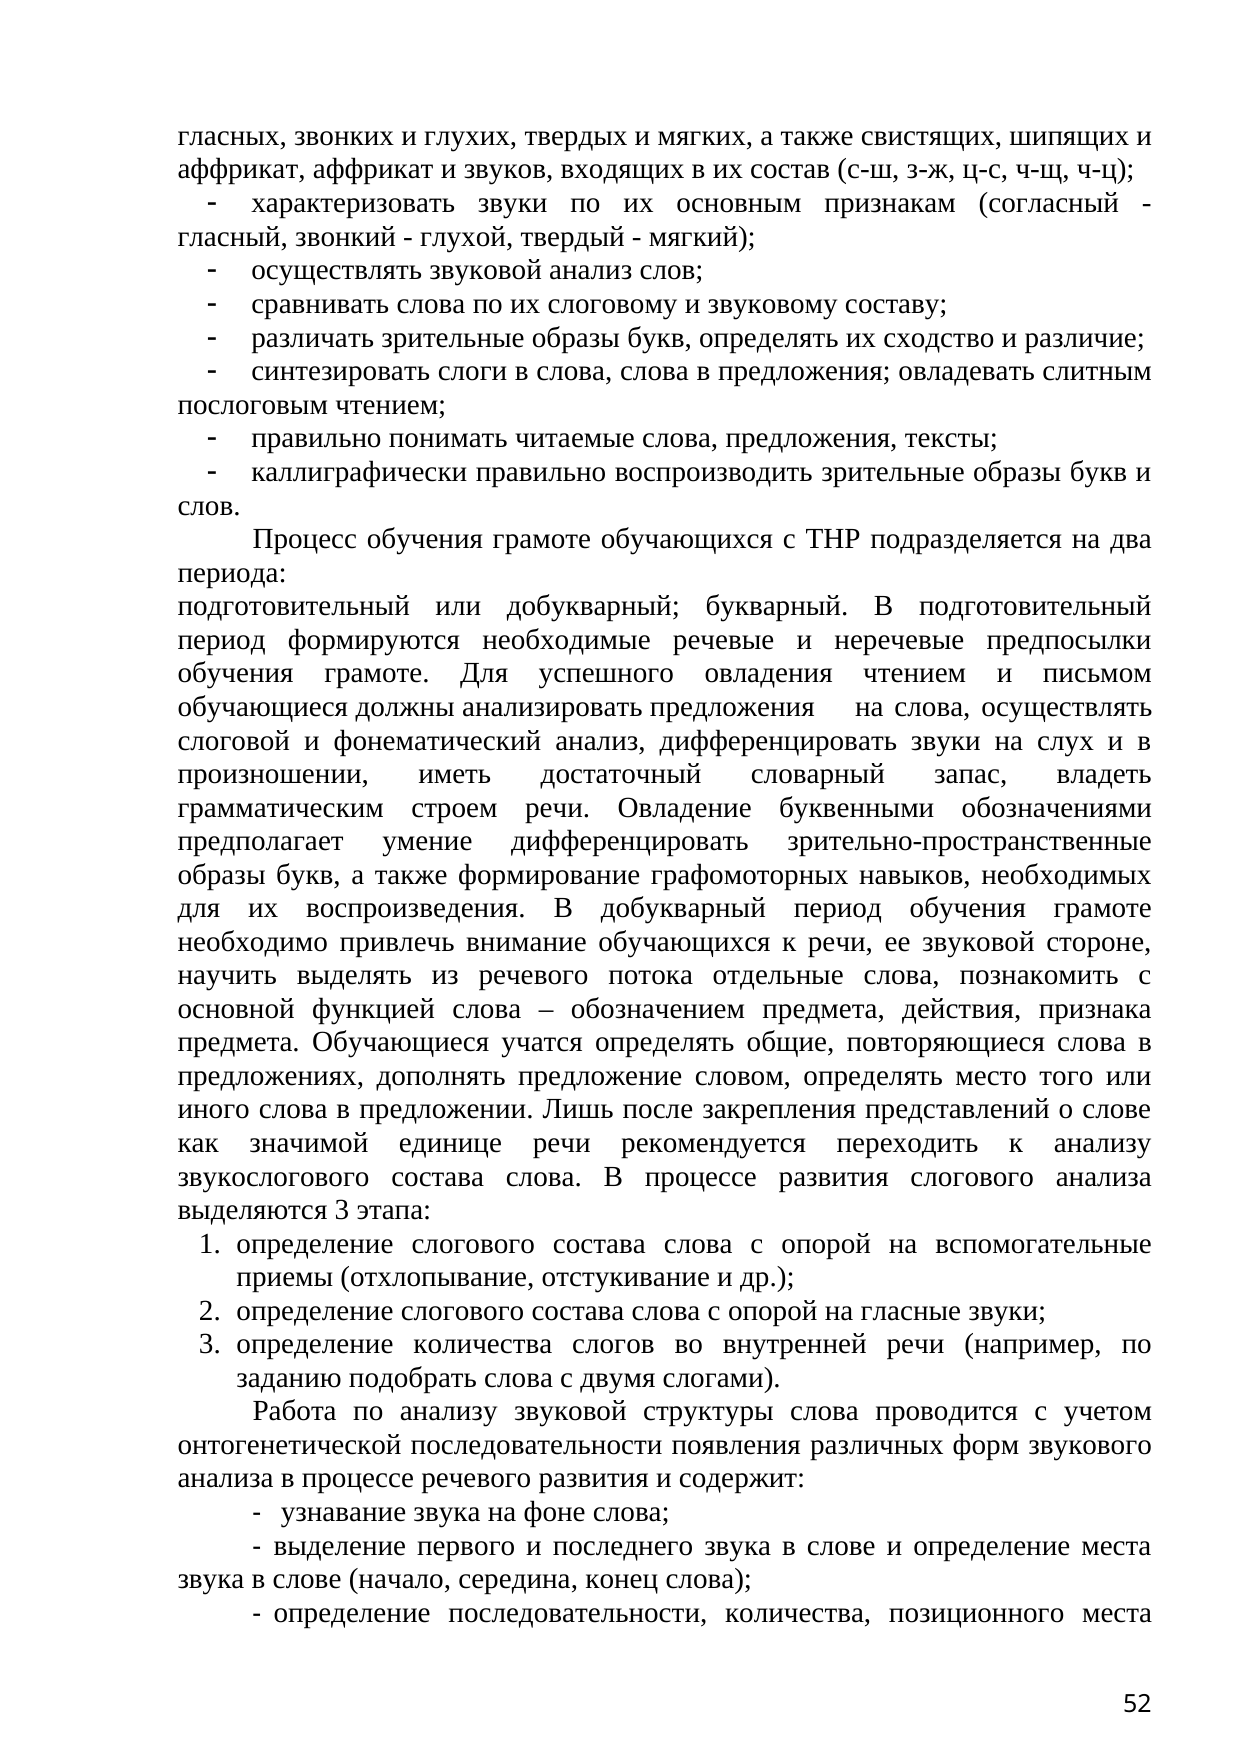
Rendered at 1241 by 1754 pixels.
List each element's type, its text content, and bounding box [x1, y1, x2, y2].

list осуществлять звуковой анализ слов; [177, 252, 1152, 286]
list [177, 1595, 1152, 1628]
list определение слогового состава слова с опорой на гласные звуки; [199, 1293, 1152, 1326]
list различать зрительные образы букв, определять их сходство и различие; [177, 320, 1152, 353]
list определение количества слогов во внутренней речи (например, по заданию подобрать слова с двумя слогами). [199, 1326, 1152, 1393]
list правильно понимать читаемые слова, предложения, тексты; [177, 421, 1152, 454]
list характеризовать звуки по их основным признакам (согласный - гласный, звонкий - глухой, твердый - мягкий); [177, 185, 1152, 252]
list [177, 118, 1152, 185]
text Процесс обучения грамоте обучающихся с ТНР подразделяется на два периода: [177, 521, 1152, 588]
text подготовительный или добукварный; букварный. В подготовительный период формируются необходимые речевые и неречевые предпосылки обучения грамоте. Для успешного овладения чтением и письмом обучающиеся должны анализировать предложения на слова, осуществлять слоговой и фонематический анализ, дифференцировать звуки на слух и в произношении, иметь достаточный словарный запас, владеть грамматическим строем речи. Овладение буквенными обозначениями предполагает умение дифференцировать зрительно-пространственные образы букв, а также формирование графомоторных навыков, необходимых для их воспроизведения. В добукварный период обучения грамоте необходимо привлечь внимание обучающихся к речи, ее звуковой стороне, научить выделять из речевого потока отдельные слова, познакомить с основной функцией слова – обозначением предмета, действия, признака предмета. Обучающиеся учатся определять общие, повторяющиеся слова в предложениях, дополнять предложение словом, определять место того или иного слова в предложении. Лишь после закрепления представлений о слове как значимой единице речи рекомендуется переходить к анализу звукослогового состава слова. В процессе развития слогового анализа выделяются 3 этапа: [177, 588, 1152, 1226]
list выделение первого и последнего звука в слове и определение места звука в слове (начало, середина, конец слова); [177, 1528, 1152, 1595]
list сравнивать слова по их слоговому и звуковому составу; [177, 286, 1152, 320]
text Работа по анализу звуковой структуры слова проводится с учетом онтогенетической последовательности появления различных форм звукового анализа в процессе речевого развития и содержит: [177, 1393, 1152, 1494]
list синтезировать слоги в слова, слова в предложения; овладевать слитным послоговым чтением; [177, 353, 1152, 421]
list определение слогового состава слова с опорой на вспомогательные приемы (отхлопывание, отстукивание и др.); [199, 1226, 1152, 1293]
list узнавание звука на фоне слова; [177, 1494, 1152, 1528]
list каллиграфически правильно воспроизводить зрительные образы букв и слов. [177, 454, 1152, 521]
